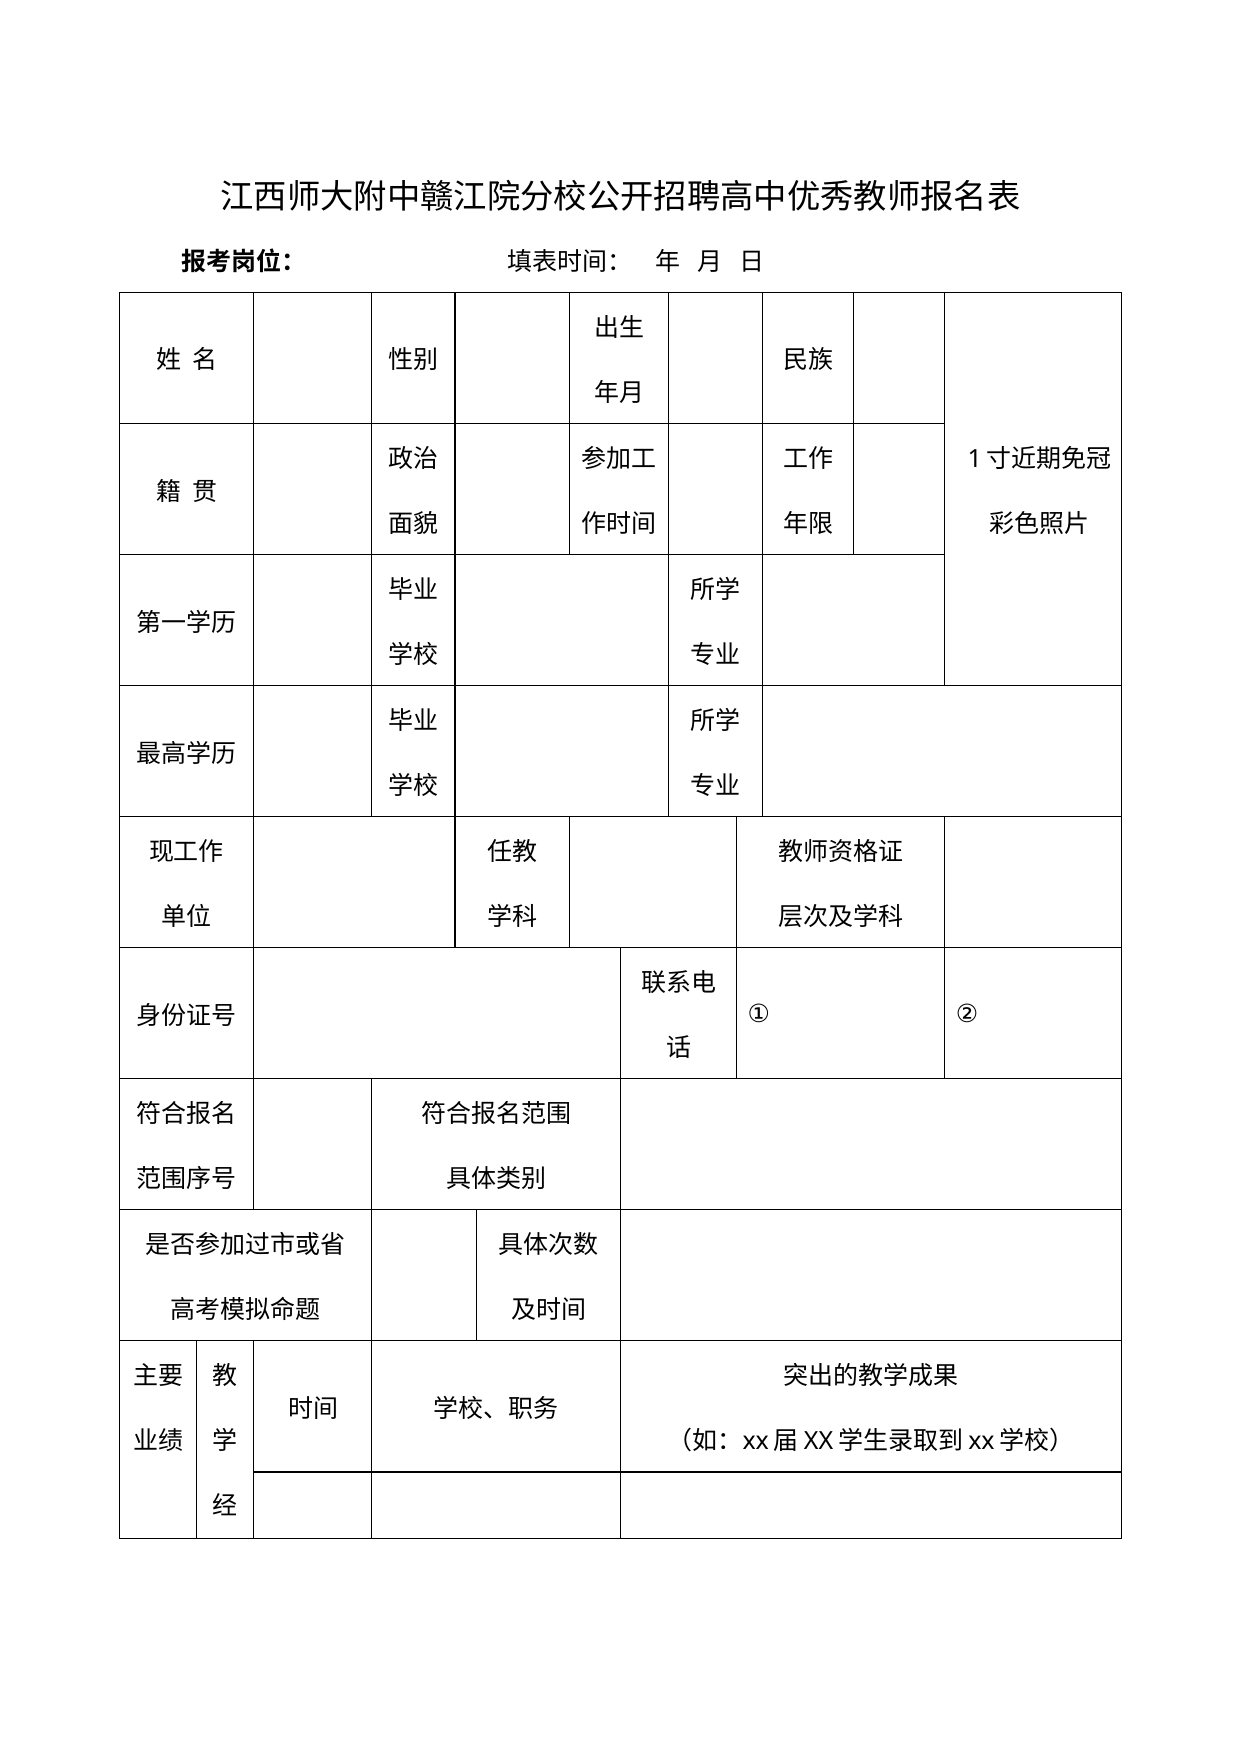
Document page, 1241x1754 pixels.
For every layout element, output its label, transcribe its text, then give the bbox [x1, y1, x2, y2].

table_header 出生 年月 [570, 293, 668, 423]
table_cell 符合报名范围序号 [120, 1079, 253, 1209]
table_cell [763, 555, 944, 685]
table_cell [456, 555, 668, 685]
table_cell 所学 专业 [669, 555, 762, 685]
table_cell [254, 948, 620, 1078]
table_header 1寸近期免冠 彩色照片 [945, 293, 1121, 685]
table_cell [254, 817, 454, 947]
table_cell [669, 424, 762, 554]
table_cell 身份证号 [120, 948, 253, 1078]
table_cell 突出的教学成果 （如：xx届XX学生录取到xx学校） [621, 1341, 1121, 1471]
table_header 民族 [763, 293, 853, 423]
table_cell 主要 业绩 [120, 1341, 196, 1537]
table_header 性别 [372, 293, 454, 423]
table_cell [570, 817, 736, 947]
table_cell 毕业 学校 [372, 686, 454, 816]
table_cell ② [945, 948, 1121, 1078]
table_cell [254, 1473, 371, 1537]
table_cell 参加工作时间 [570, 424, 668, 554]
table_cell 联系电话 [621, 948, 736, 1078]
table_cell [254, 424, 371, 554]
table_header [669, 293, 762, 423]
table_cell 符合报名范围 具体类别 [372, 1079, 620, 1209]
table_header 姓 名 [120, 293, 253, 423]
table_cell [372, 1473, 620, 1537]
table_cell [763, 686, 1121, 816]
text 报考岗位： 填表时间： 年 月 日 [94, 227, 1162, 292]
table_cell 最高学历 [120, 686, 253, 816]
table_cell [456, 686, 668, 816]
table_cell [854, 424, 944, 554]
table_header [456, 293, 569, 423]
table_cell 是否参加过市或省 高考模拟命题 [120, 1210, 371, 1340]
table_cell 具体次数 及时间 [477, 1210, 620, 1340]
table_cell [456, 424, 569, 554]
table_cell 教师资格证 层次及学科 [737, 817, 944, 947]
table_cell [945, 817, 1121, 947]
table_cell ① [737, 948, 944, 1078]
table_cell 第一学历 [120, 555, 253, 685]
table_cell 时间 [254, 1341, 371, 1471]
table_header [854, 293, 944, 423]
table_cell 学校、职务 [372, 1341, 620, 1471]
table_cell 现工作 单位 [120, 817, 253, 947]
table_cell [621, 1079, 1121, 1209]
text 江西师大附中赣江院分校公开招聘高中优秀教师报名表 [187, 162, 1053, 227]
table_cell [254, 555, 371, 685]
table_cell 政治 面貌 [372, 424, 454, 554]
table_header [254, 293, 371, 423]
table_cell [621, 1473, 1121, 1537]
table_cell 所学 专业 [669, 686, 762, 816]
table_cell 任教 学科 [456, 817, 569, 947]
table_cell 工作 年限 [763, 424, 853, 554]
table_cell [372, 1210, 476, 1340]
table_cell 毕业 学校 [372, 555, 454, 685]
table_cell [254, 686, 371, 816]
table_cell 教 学 经 历 [197, 1341, 253, 1537]
table_cell [621, 1210, 1121, 1340]
table_cell 籍 贯 [120, 424, 253, 554]
table_cell [254, 1079, 371, 1209]
